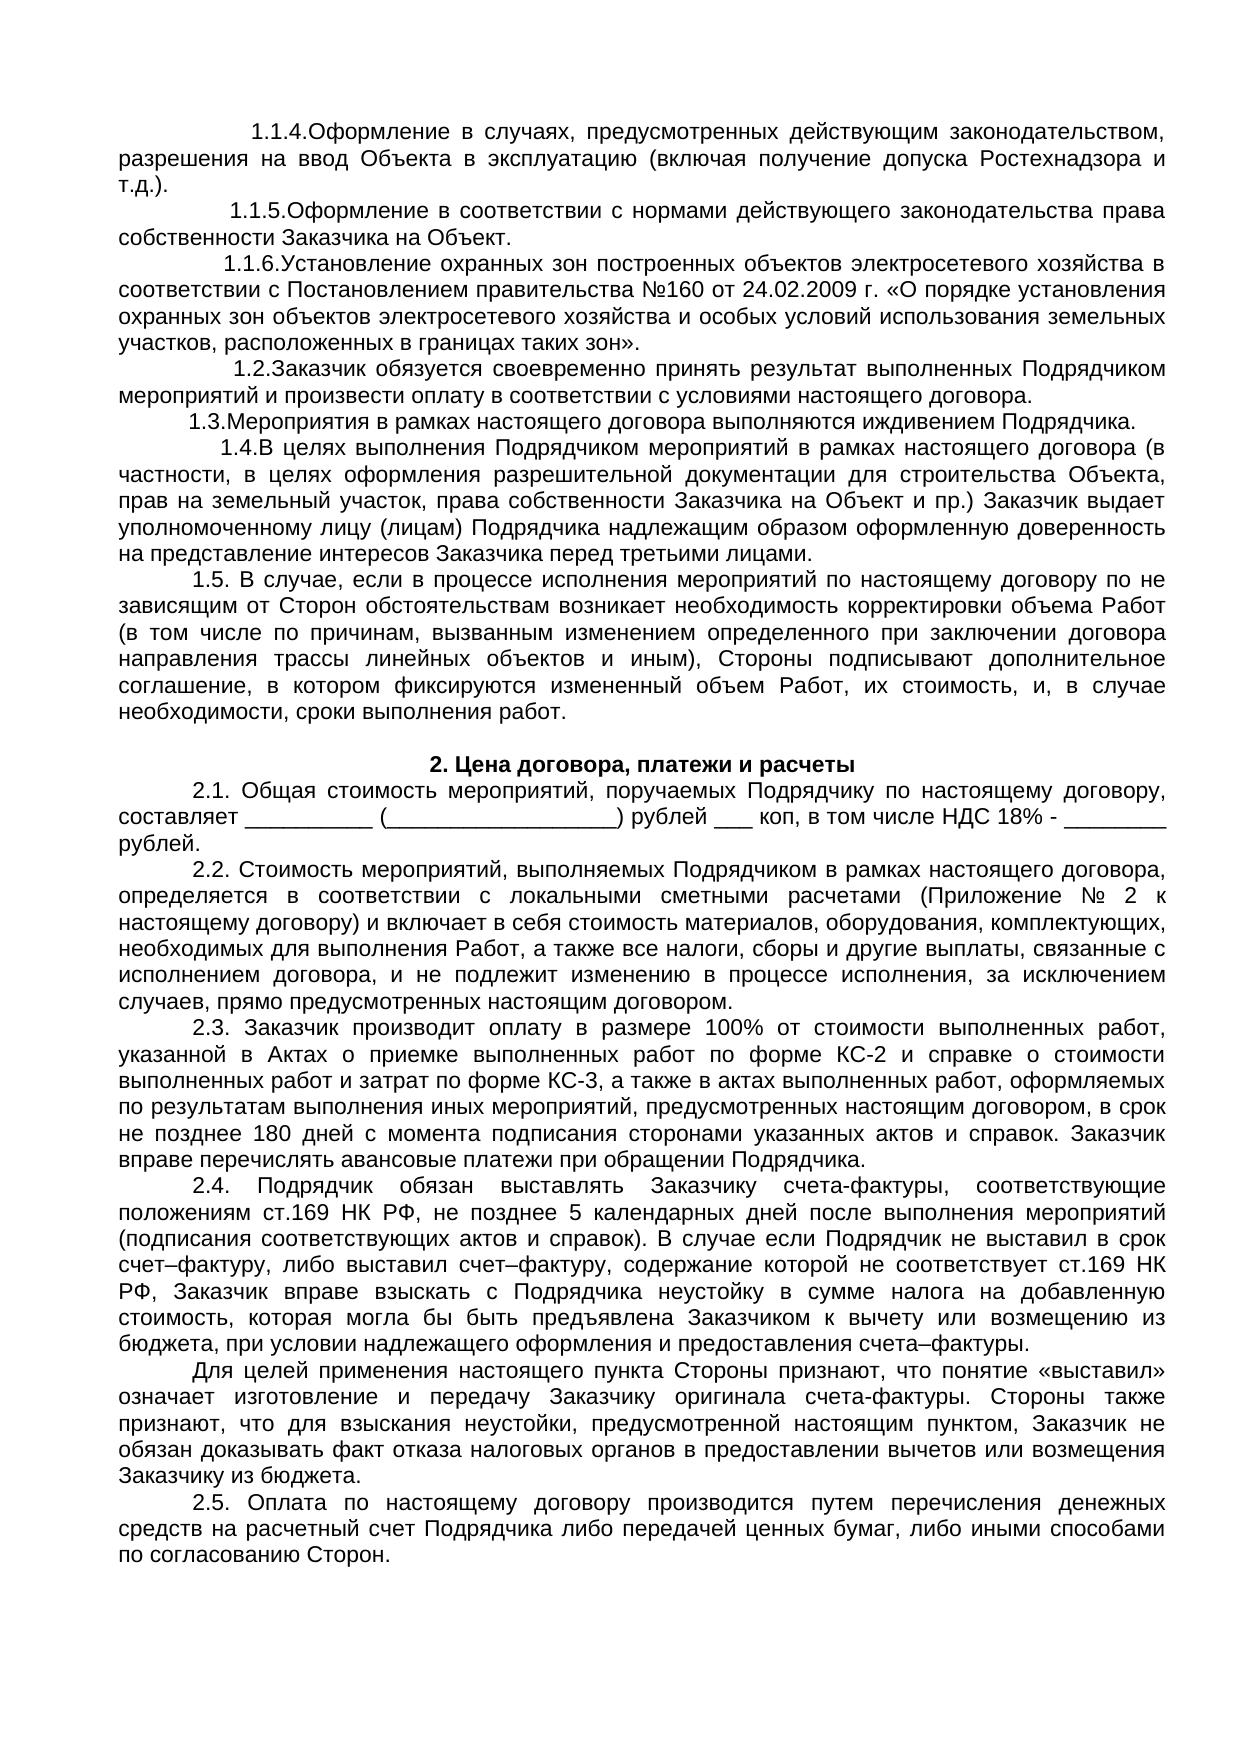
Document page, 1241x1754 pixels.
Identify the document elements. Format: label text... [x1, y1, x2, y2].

text 1.1.6.Установление охранных зон построенных объектов электросетевого хозяйства в соответствии с Постановлением правительства №160 от 24.02.2009 г. «О порядке установления охранных зон объектов электросетевого хозяйства и особых условий использования земельных участков, расположенных в границах таких зон». [118, 250, 1167, 355]
text 1.1.4.Оформление в случаях, предусмотренных действующим законодательством, разрешения на ввод Объекта в эксплуатацию (включая получение допуска Ростехнадзора и т.д.). [118, 118, 1167, 197]
text 1.2.Заказчик обязуется своевременно принять результат выполненных Подрядчиком мероприятий и произвести оплату в соответствии с условиями настоящего договора. [118, 355, 1167, 408]
text 1.5. В случае, если в процессе исполнения мероприятий по настоящему договору по не зависящим от Сторон обстоятельствам возникает необходимость корректировки объема Работ (в том числе по причинам, вызванным изменением определенного при заключении договора направления трассы линейных объектов и иным), Стороны подписывают дополнительное соглашение, в котором фиксируются измененный объем Работ, их стоимость, и, в случае необходимости, сроки выполнения работ. [118, 566, 1167, 724]
text 2. Цена договора, платежи и расчеты [118, 751, 1167, 777]
text 1.3.Мероприятия в рамках настоящего договора выполняются иждивением Подрядчика. [118, 408, 1167, 434]
text 2.1. Общая стоимость мероприятий, поручаемых Подрядчику по настоящему договору, составляет __________ (__________________) рублей ___ коп, в том числе НДС 18% - ________ рублей. [118, 777, 1167, 856]
text Для целей применения настоящего пункта Стороны признают, что понятие «выставил» означает изготовление и передачу Заказчику оригинала счета-фактуры. Стороны также признают, что для взыскания неустойки, предусмотренной настоящим пунктом, Заказчик не обязан доказывать факт отказа налоговых органов в предоставлении вычетов или возмещения Заказчику из бюджета. [118, 1357, 1167, 1488]
text 1.4.В целях выполнения Подрядчиком мероприятий в рамках настоящего договора (в частности, в целях оформления разрешительной документации для строительства Объекта, прав на земельный участок, права собственности Заказчика на Объект и пр.) Заказчик выдает уполномоченному лицу (лицам) Подрядчика надлежащим образом оформленную доверенность на представление интересов Заказчика перед третьими лицами. [118, 434, 1167, 566]
text 2.3. Заказчик производит оплату в размере 100% от стоимости выполненных работ, указанной в Актах о приемке выполненных работ по форме КС-2 и справке о стоимости выполненных работ и затрат по форме КС-3, а также в актах выполненных работ, оформляемых по результатам выполнения иных мероприятий, предусмотренных настоящим договором, в срок не позднее 180 дней с момента подписания сторонами указанных актов и справок. Заказчик вправе перечислять авансовые платежи при обращении Подрядчика. [118, 1014, 1167, 1172]
text 2.4. Подрядчик обязан выставлять Заказчику счета-фактуры, соответствующие положениям ст.169 НК РФ, не позднее 5 календарных дней после выполнения мероприятий (подписания соответствующих актов и справок). В случае если Подрядчик не выставил в срок счет–фактуру, либо выставил счет–фактуру, содержание которой не соответствует ст.169 НК РФ, Заказчик вправе взыскать с Подрядчика неустойку в сумме налога на добавленную стоимость, которая могла бы быть предъявлена Заказчиком к вычету или возмещению из бюджета, при условии надлежащего оформления и предоставления счета–фактуры. [118, 1172, 1167, 1357]
text 2.5. Оплата по настоящему договору производится путем перечисления денежных средств на расчетный счет Подрядчика либо передачей ценных бумаг, либо иными способами по согласованию Сторон. [118, 1488, 1167, 1568]
text 1.1.5.Оформление в соответствии с нормами действующего законодательства права собственности Заказчика на Объект. [118, 197, 1167, 250]
text 2.2. Стоимость мероприятий, выполняемых Подрядчиком в рамках настоящего договора, определяется в соответствии с локальными сметными расчетами (Приложение № 2 к настоящему договору) и включает в себя стоимость материалов, оборудования, комплектующих, необходимых для выполнения Работ, а также все налоги, сборы и другие выплаты, связанные с исполнением договора, и не подлежит изменению в процессе исполнения, за исключением случаев, прямо предусмотренных настоящим договором. [118, 856, 1167, 1014]
